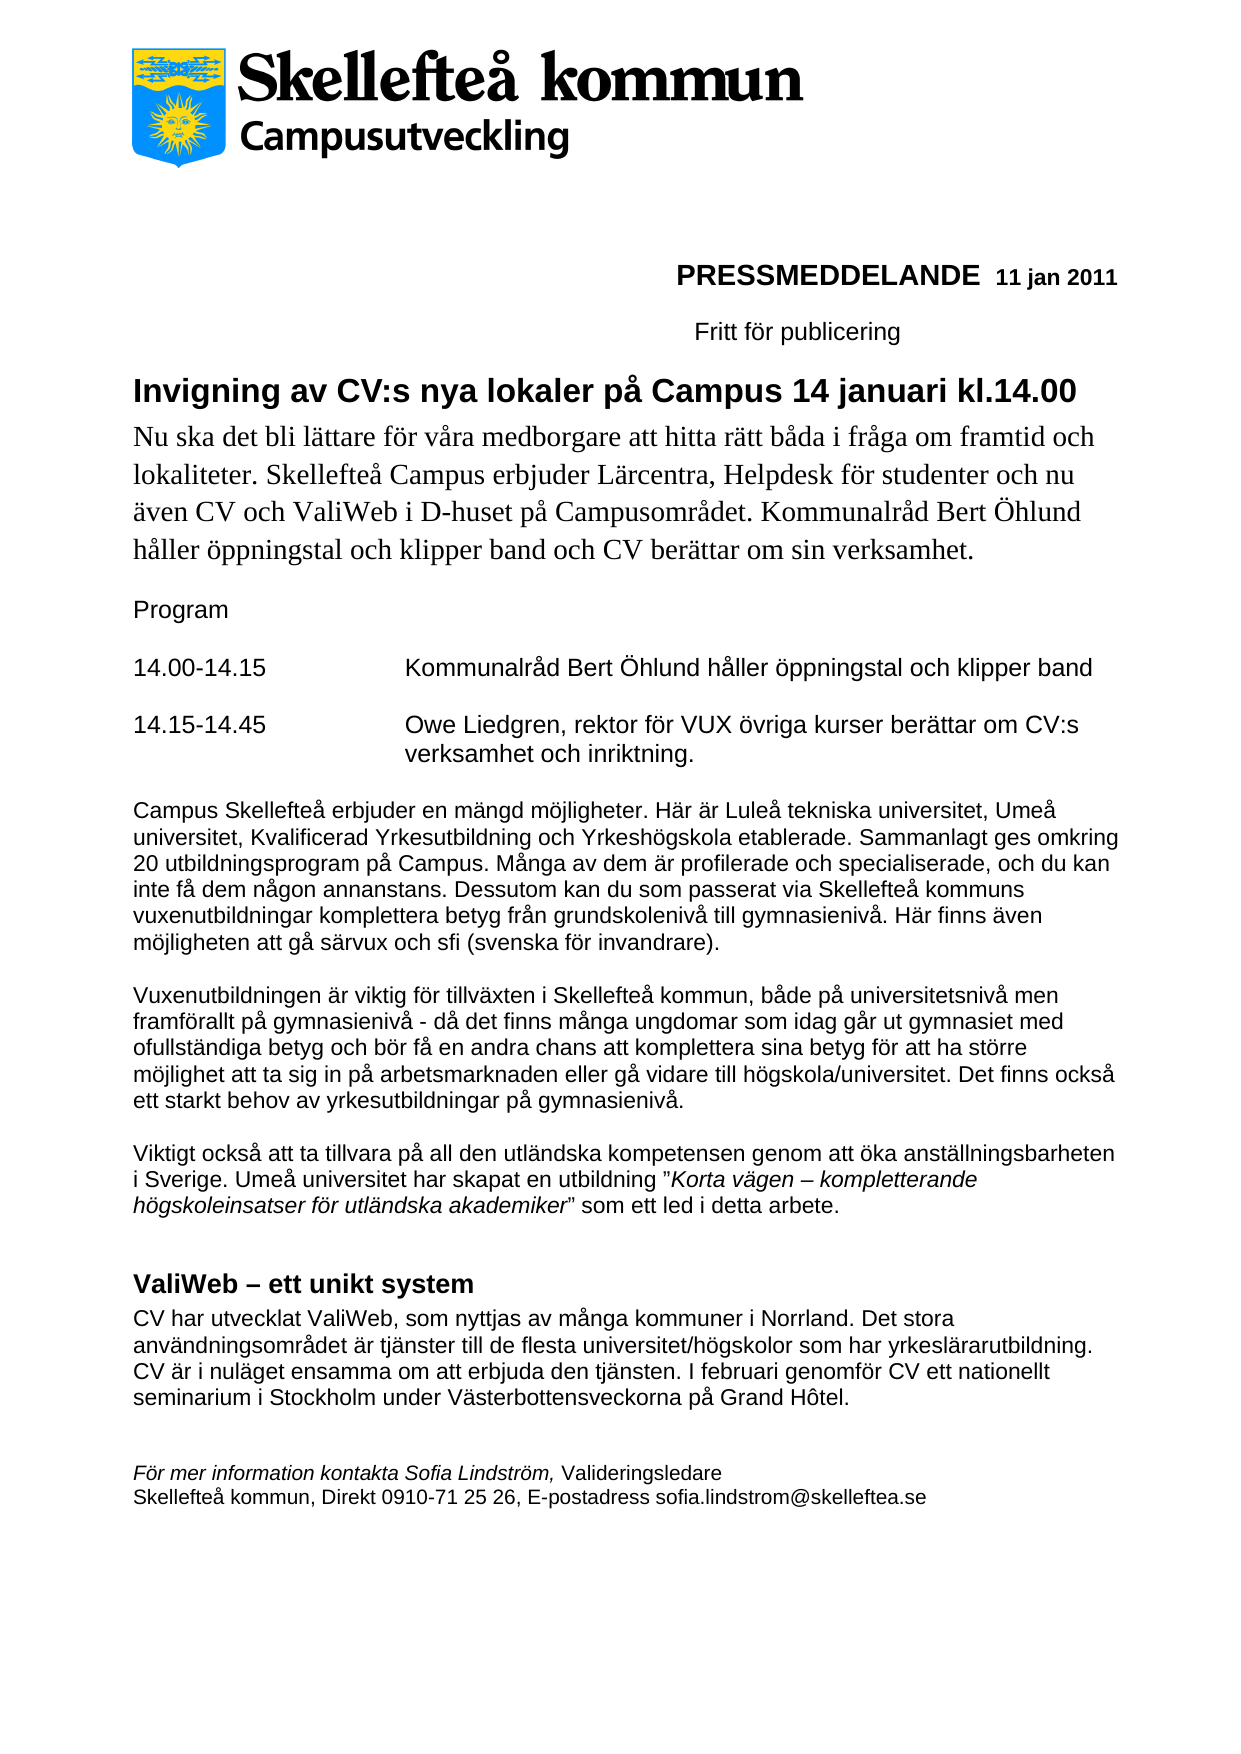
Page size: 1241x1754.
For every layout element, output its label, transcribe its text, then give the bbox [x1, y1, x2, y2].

text Fritt för publicering [310, 317, 1123, 346]
text 14.00-14.15 Kommunalråd Bert Öhlund håller öppningstal och klipper band [133, 652, 1123, 681]
picture [132, 44, 983, 168]
text 14.15-14.45 Owe Liedgren, rektor för VUX övriga kurser berättar om CV:s verksamhet och inriktning. [133, 710, 1123, 768]
text Campus Skellefteå erbjuder en mängd möjligheter. Här är Luleå tekniska universitet, Umeå universitet, Kvalificerad Yrkesutbildning och Yrkeshögskola etablerade. Sammanlagt ges omkring 20 utbildningsprogram på Campus. Många av dem är profilerade och specialiserade, och du kan inte få dem någon annanstans. Dessutom kan du som passerat via Skellefteå kommuns vuxenutbildningar komplettera betyg från grundskolenivå till gymnasienivå. Här finns även möjligheten att gå särvux och sfi (svenska för invandrare). [133, 797, 1123, 955]
text CV har utvecklat ValiWeb, som nyttjas av många kommuner i Norrland. Det stora användningsområdet är tjänster till de flesta universitet/högskolor som har yrkeslärarutbildning. CV är i nuläget ensamma om att erbjuda den tjänsten. I februari genomför CV ett nationellt seminarium i Stockholm under Västerbottensveckorna på Grand Hôtel. [133, 1305, 1123, 1411]
subtitle ValiWeb – ett unikt system [133, 1268, 1123, 1299]
text Skellefteå kommun, Direkt 0910-71 25 26, E-postadress sofia.lindstrom@skelleftea.se [133, 1485, 1123, 1509]
text Viktigt också att ta tillvara på all den utländska kompetensen genom att öka anställningsbarheten i Sverige. Umeå universitet har skapat en utbildning ”Korta vägen – kompletterande högskoleinsatser för utländska akademiker” som ett led i detta arbete. [133, 1140, 1123, 1219]
text Nu ska det bli lättare för våra medborgare att hitta rätt båda i fråga om framtid och lokaliteter. Skellefteå Campus erbjuder Lärcentra, Helpdesk för studenter och nu även CV och ValiWeb i D-huset på Campusområdet. Kommunalråd Bert Öhlund håller öppningstal och klipper band och CV berättar om sin verksamhet. [133, 415, 1123, 565]
text PRESSMEDDELANDE 11 jan 2011 [676, 258, 1123, 292]
text Vuxenutbildningen är viktig för tillväxten i Skellefteå kommun, både på universitetsnivå men framförallt på gymnasienivå - då det finns många ungdomar som idag går ut gymnasiet med ofullständiga betyg och bör få en andra chans att komplettera sina betyg för att ha större möjlighet att ta sig in på arbetsmarknaden eller gå vidare till högskola/universitet. Det finns också ett starkt behov av yrkesutbildningar på gymnasienivå. [133, 982, 1123, 1113]
text För mer information kontakta Sofia Lindström, Valideringsledare [133, 1461, 1123, 1485]
text Program [133, 594, 1123, 623]
subtitle Invigning av CV:s nya lokaler på Campus 14 januari kl.14.00 [133, 371, 1123, 409]
